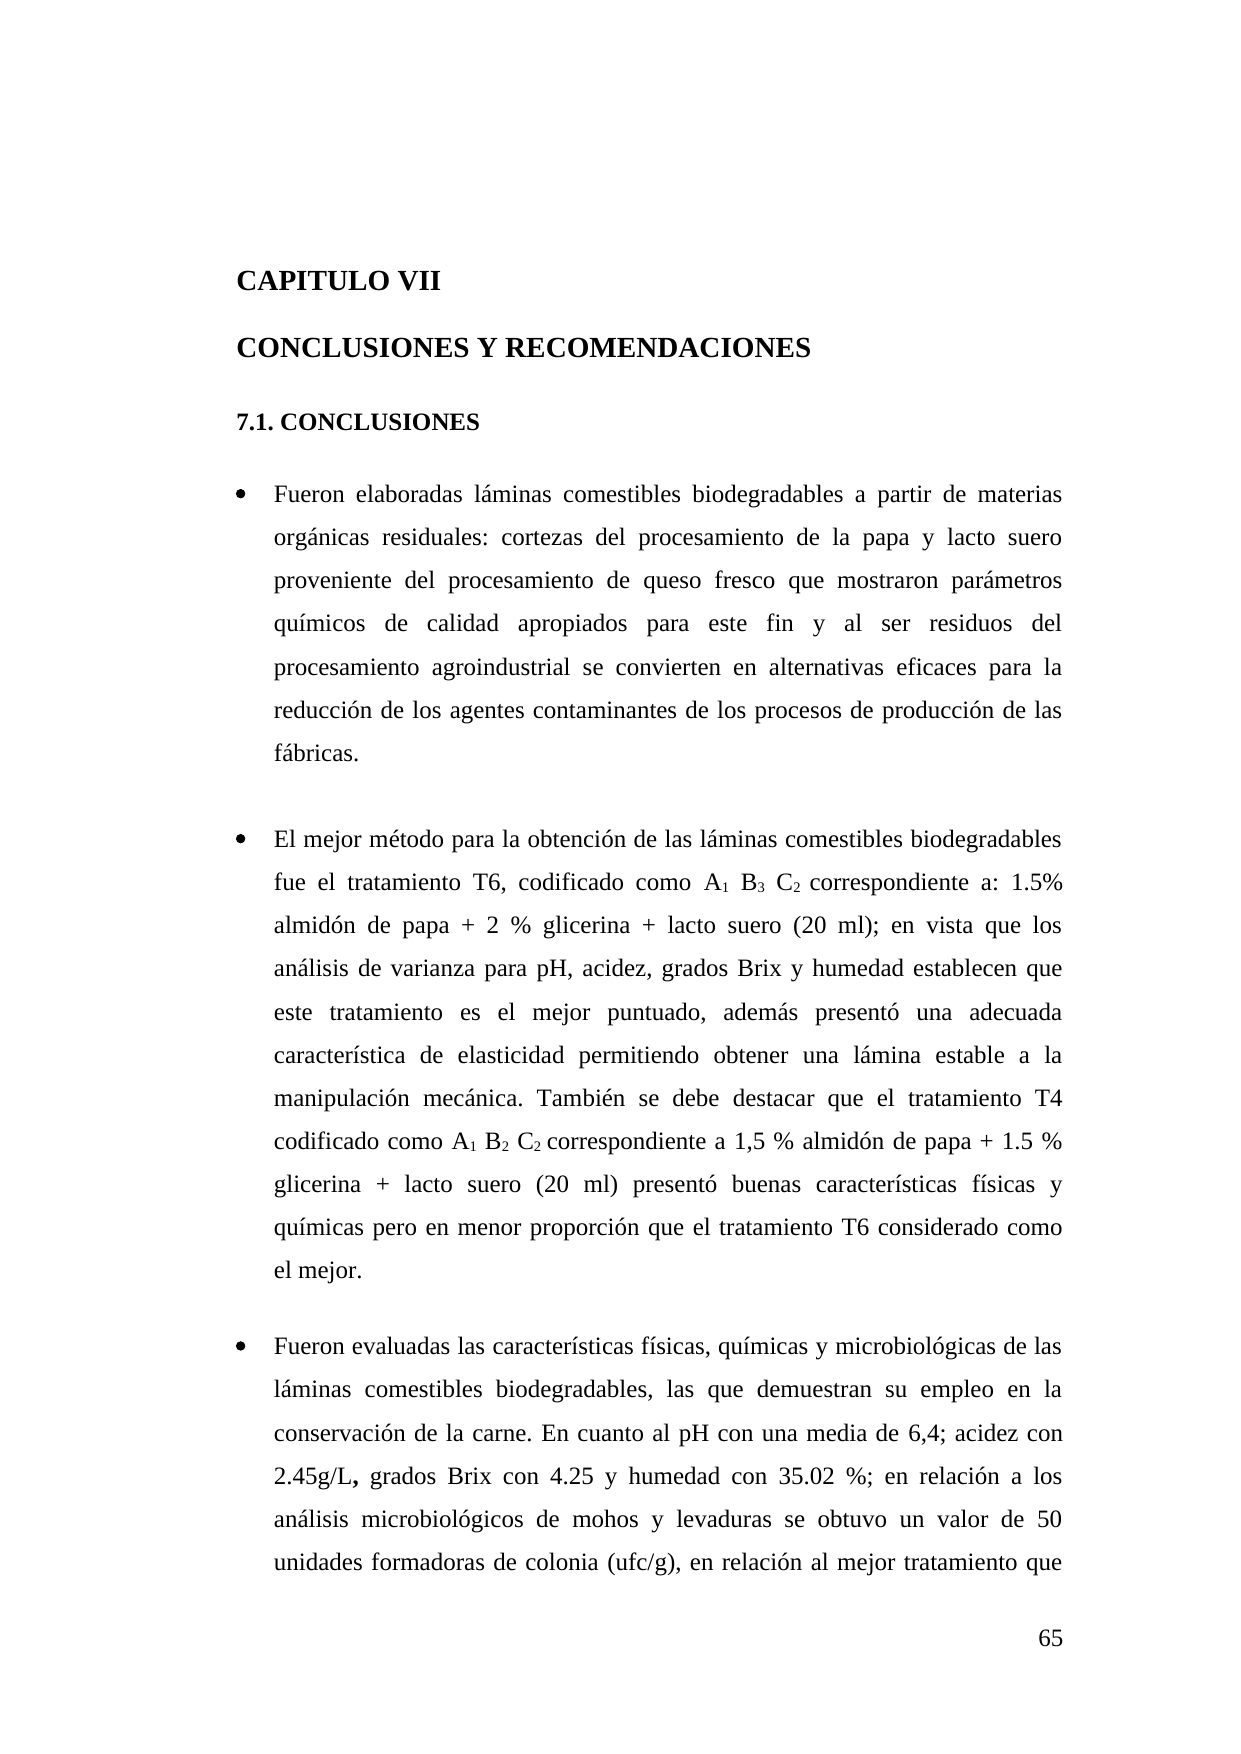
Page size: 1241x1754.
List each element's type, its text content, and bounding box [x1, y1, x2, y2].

subtitle 7.1. CONCLUSIONES [236, 407, 1063, 436]
text CAPITULO VII [236, 263, 1063, 297]
text CONCLUSIONES Y RECOMENDACIONES [236, 331, 1063, 364]
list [236, 1331, 1063, 1576]
list El mejor método para la obtención de las láminas comestibles biodegradables fue el tratamiento T6, codificado como A1 B3 C2 correspondiente a: 1.5% almidón de papa + 2 % glicerina + lacto suero (20 ml); en vista que los análisis de varianza para pH, acidez, grados Brix y humedad establecen que este tratamiento es el mejor puntuado, además presentó una adecuada característica de elasticidad permitiendo obtener una lámina estable a la manipulación mecánica. También se debe destacar que el tratamiento T4 codificado como A1 B2 C2 correspondiente a 1,5 % almidón de papa + 1.5 % glicerina + lacto suero (20 ml) presentó buenas características físicas y químicas pero en menor proporción que el tratamiento T6 considerado como el mejor. [236, 824, 1063, 1284]
list Fueron elaboradas láminas comestibles biodegradables a partir de materias orgánicas residuales: cortezas del procesamiento de la papa y lacto suero proveniente del procesamiento de queso fresco que mostraron parámetros químicos de calidad apropiados para este fin y al ser residuos del procesamiento agroindustrial se convierten en alternativas eficaces para la reducción de los agentes contaminantes de los procesos de producción de las fábricas. [236, 479, 1063, 767]
